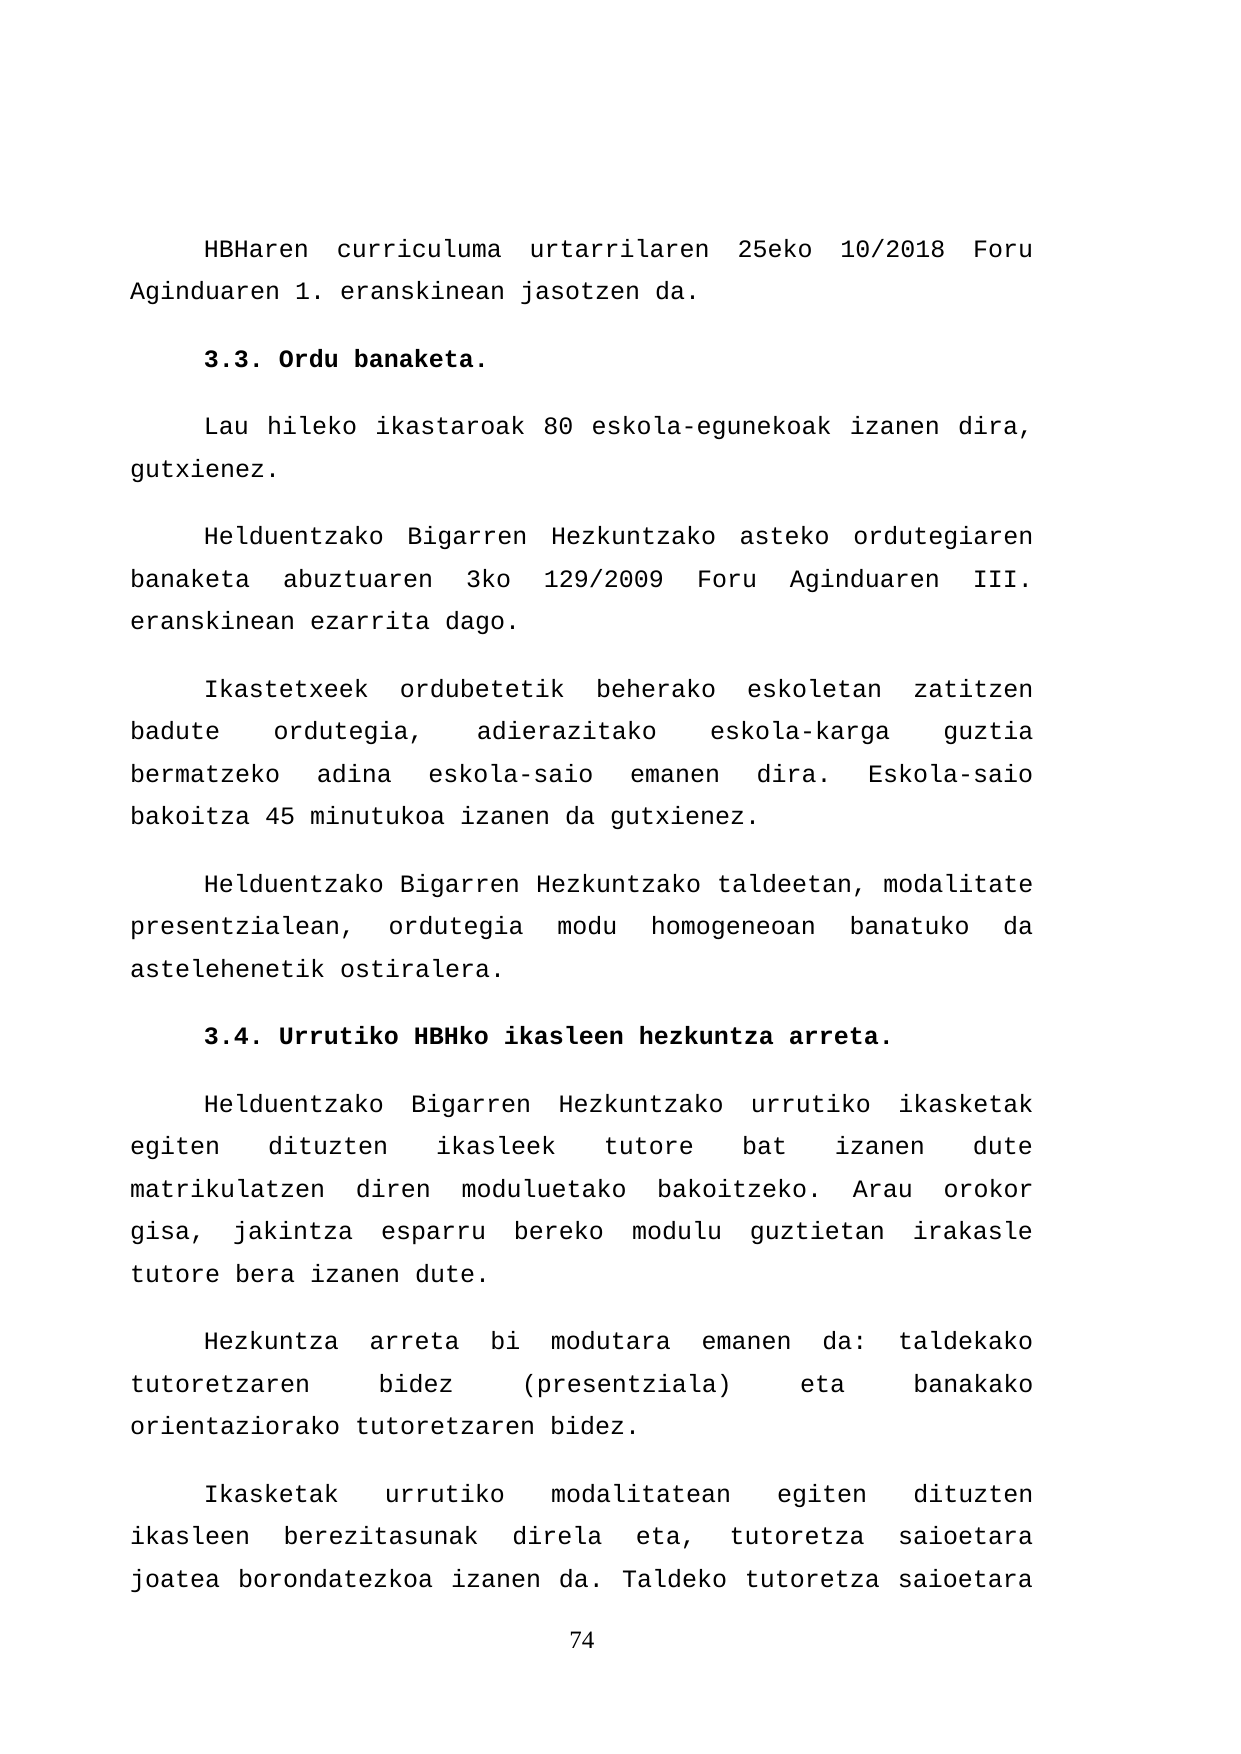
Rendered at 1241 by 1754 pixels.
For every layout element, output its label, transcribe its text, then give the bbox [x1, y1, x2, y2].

text 3.3. Ordu banaketa. [130, 346, 1033, 374]
text Hezkuntza arreta bi modutara emanen da: taldekako tutoretzaren bidez (presentziala) eta banakako orientaziorako tutoretzaren bidez. [130, 1329, 1033, 1442]
text Lau hileko ikastaroak 80 eskola-egunekoak izanen dira, gutxienez. [130, 414, 1033, 484]
text Ikastetxeek ordubetetik beherako eskoletan zatitzen badute ordutegia, adierazitako eskola-karga guztia bermatzeko adina eskola-saio emanen dira. Eskola-saio bakoitza 45 minutukoa izanen da gutxienez. [130, 676, 1033, 832]
text 3.4. Urrutiko HBHko ikasleen hezkuntza arreta. [130, 1024, 1033, 1052]
text Helduentzako Bigarren Hezkuntzako taldeetan, modalitate presentzialean, ordutegia modu homogeneoan banatuko da astelehenetik ostiralera. [130, 871, 1033, 984]
text Helduentzako Bigarren Hezkuntzako urrutiko ikasketak egiten dituzten ikasleek tutore bat izanen dute matrikulatzen diren moduluetako bakoitzeko. Arau orokor gisa, jakintza esparru bereko modulu guztietan irakasle tutore bera izanen dute. [130, 1091, 1033, 1289]
text Helduentzako Bigarren Hezkuntzako asteko ordutegiaren banaketa abuztuaren 3ko 129/2009 Foru Aginduaren III. eranskinean ezarrita dago. [130, 524, 1033, 637]
text HBHaren curriculuma urtarrilaren 25eko 10/2018 Foru Aginduaren 1. eranskinean jasotzen da. [130, 236, 1033, 307]
